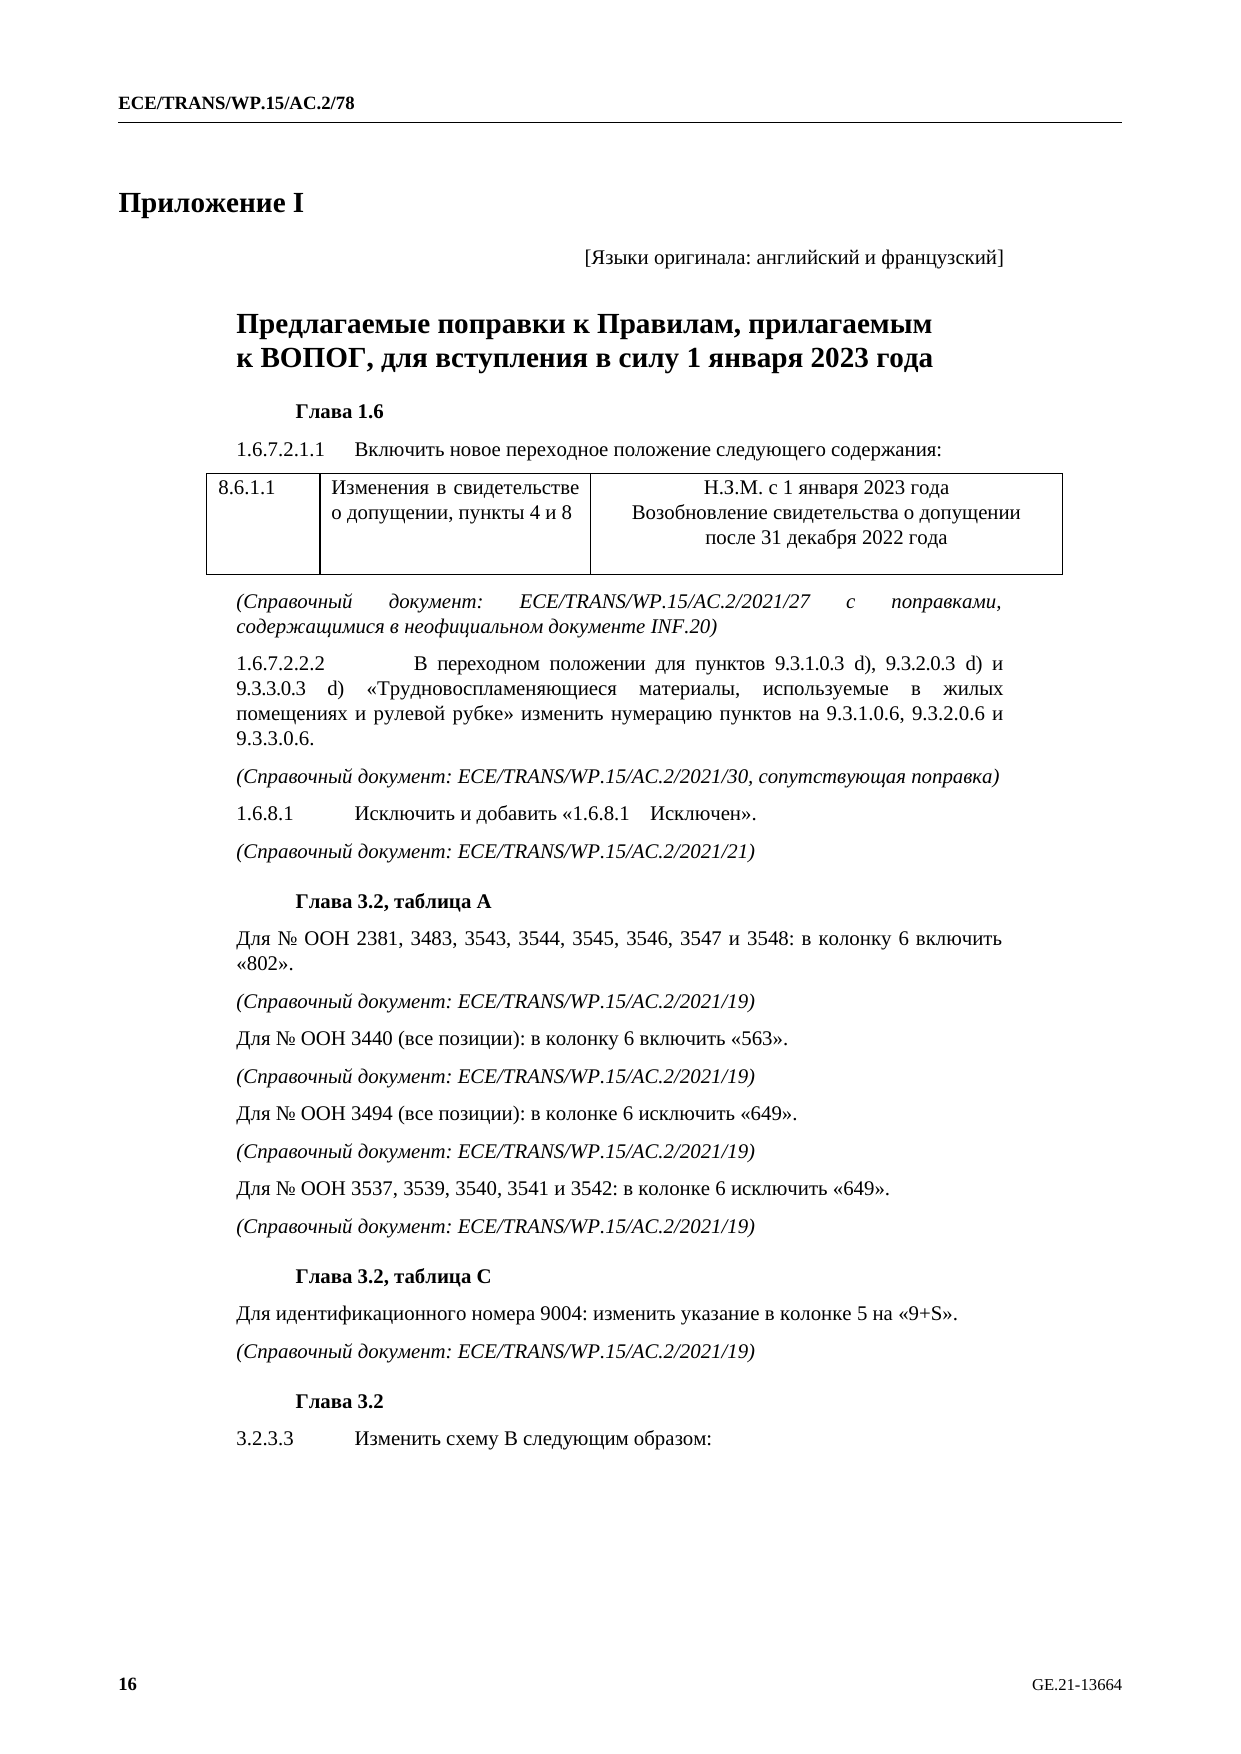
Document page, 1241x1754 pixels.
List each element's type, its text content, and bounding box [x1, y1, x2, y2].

text (Справочный документ: ECE/TRANS/WP.15/AC.2/2021/19) [236, 988, 1004, 1013]
text Для № ООН 2381, 3483, 3543, 3544, 3545, 3546, 3547 и 3548: в колонку 6 включить «802». [236, 925, 1004, 975]
table_header Изменения в свидетельстве о допущении, пункты 4 и 8 [321, 474, 590, 574]
table_header Н.З.М. с 1 января 2023 года Возобновление свидетельства о допущении после 31 декабря 2022 года [591, 474, 1062, 574]
text (Справочный документ: ECE/TRANS/WP.15/AC.2/2021/27 с поправками, содержащимися в неофициальном документе INF.20) [236, 588, 1004, 638]
text (Справочный документ: ECE/TRANS/WP.15/AC.2/2021/19) [236, 1338, 1004, 1363]
table_header 8.6.1.1 [207, 474, 319, 574]
text Для № ООН 3440 (все позиции): в колонку 6 включить «563». [236, 1025, 1004, 1050]
text 1.6.7.2.2.2 В переходном положении для пунктов 9.3.1.0.3 d), 9.3.2.0.3 d) и 9.3.3.0.3 d) «Трудновоспламеняющиеся материалы, используемые в жилых помещениях и рулевой рубке» изменить нумерацию пунктов на 9.3.1.0.6, 9.3.2.0.6 и 9.3.3.0.6. [236, 650, 1004, 750]
text Глава 3.2, таблица С [118, 1263, 1004, 1288]
text 1.6.7.2.1.1 Включить новое переходное положение следующего содержания: [236, 436, 1122, 461]
text Для № ООН 3537, 3539, 3540, 3541 и 3542: в колонке 6 исключить «649». [236, 1175, 1004, 1200]
text Глава 3.2 [118, 1388, 1004, 1413]
text Для идентификационного номера 9004: изменить указание в колонке 5 на «9+S». [236, 1300, 1004, 1325]
text Предлагаемые поправки к Правилам, прилагаемым к ВОПОГ, для вступления в силу 1 января 2023 года [118, 306, 1004, 373]
text (Cправочный документ: ECE/TRANS/WP.15/AC.2/2021/30, сопутствующая поправка) [236, 763, 1004, 788]
text (Справочный документ: ECE/TRANS/WP.15/AC.2/2021/19) [236, 1063, 1004, 1088]
text Глава 1.6 [118, 398, 1004, 423]
text (Справочный документ: ECE/TRANS/WP.15/AC.2/2021/21) [236, 838, 1004, 863]
text 1.6.8.1 Исключить и добавить «1.6.8.1 Исключен». [236, 800, 1004, 825]
text (Справочный документ: ECE/TRANS/WP.15/AC.2/2021/19) [236, 1138, 1004, 1163]
text [Языки оригинала: английский и французский] [236, 244, 1004, 269]
text Приложение I [118, 185, 1004, 219]
text (Справочный документ: ECE/TRANS/WP.15/AC.2/2021/19) [236, 1213, 1004, 1238]
text 3.2.3.3 Изменить схему В следующим образом: [236, 1425, 1004, 1450]
text Для № ООН 3494 (все позиции): в колонке 6 исключить «649». [236, 1100, 1004, 1125]
text Глава 3.2, таблица A [118, 888, 1004, 913]
